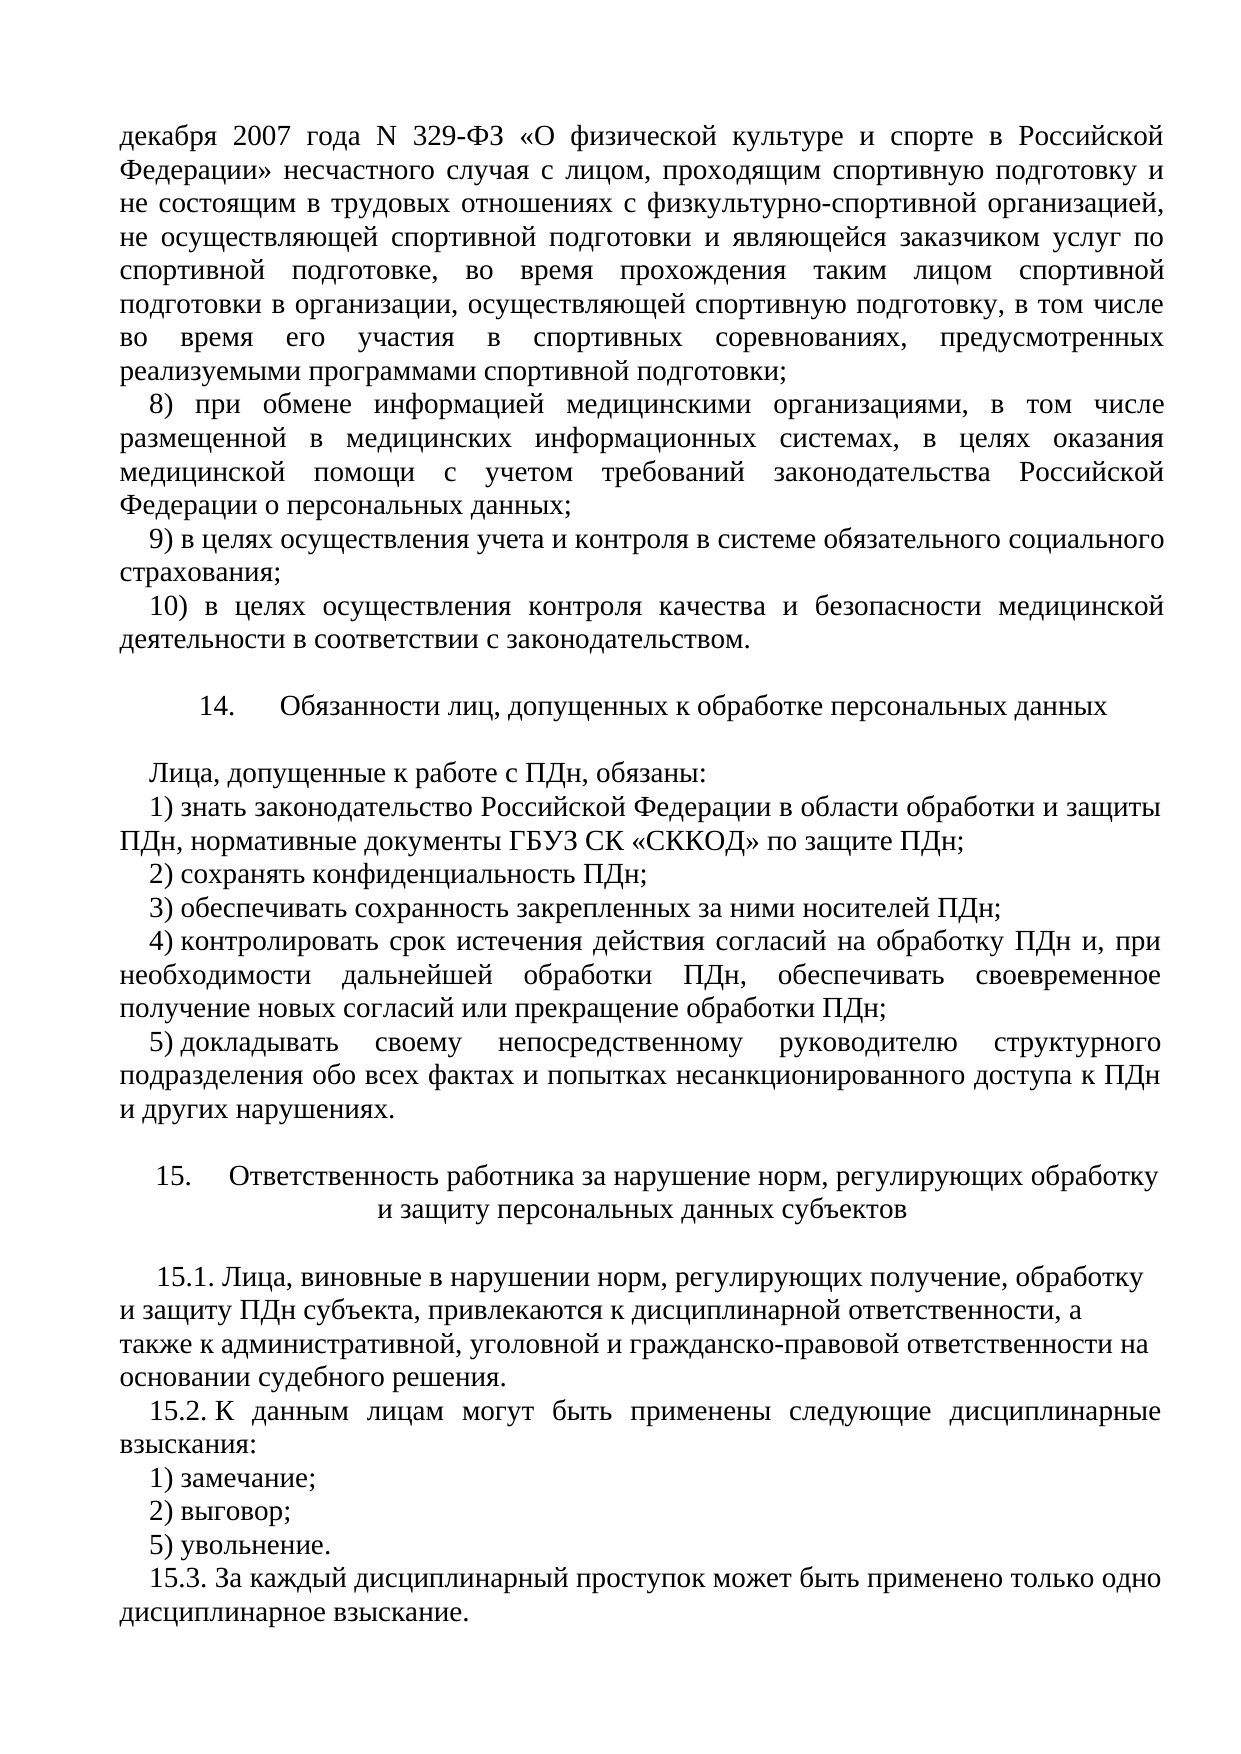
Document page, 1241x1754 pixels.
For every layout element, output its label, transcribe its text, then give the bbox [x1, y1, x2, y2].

list Ответственность работника за нарушение норм, регулирующих обработку и защиту персональных данных субъектов [119, 1158, 1165, 1225]
text 1) знать законодательство Российской Федерации в области обработки и защиты ПДн, нормативные документы ГБУЗ СК «СККОД» по защите ПДн; [119, 789, 1162, 856]
text 15.2. К данным лицам могут быть применены следующие дисциплинарные взыскания: [119, 1393, 1162, 1460]
text 5) докладывать своему непосредственному руководителю структурного подразделения обо всех фактах и попытках несанкционированного доступа к ПДн и других нарушениях. [119, 1024, 1162, 1124]
text 2) сохранять конфиденциальность ПДн; [119, 856, 1162, 890]
list 10) в целях осуществления контроля качества и безопасности медицинской деятельности в соответствии с законодательством. [119, 588, 1165, 655]
text 2) выговор; [119, 1493, 1162, 1527]
list Обязанности лиц, допущенных к обработке персональных данных [119, 688, 1165, 722]
text 4) контролировать срок истечения действия согласий на обработку ПДн и, при необходимости дальнейшей обработки ПДн, обеспечивать своевременное получение новых согласий или прекращение обработки ПДн; [119, 923, 1162, 1024]
text 5) увольнение. [119, 1527, 1162, 1561]
text 15.3. За каждый дисциплинарный проступок может быть применено только одно дисциплинарное взыскание. [119, 1561, 1162, 1628]
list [119, 118, 1165, 387]
list 15.1. Лица, виновные в нарушении норм, регулирующих получение, обработку и защиту ПДн субъекта, привлекаются к дисциплинарной ответственности, а также к административной, уголовной и гражданско-правовой ответственности на основании судебного решения. [119, 1259, 1162, 1393]
text 1) замечание; [119, 1460, 1162, 1493]
list 8) при обмене информацией медицинскими организациями, в том числе размещенной в медицинских информационных системах, в целях оказания медицинской помощи с учетом требований законодательства Российской Федерации о персональных данных; [119, 387, 1165, 521]
text 3) обеспечивать сохранность закрепленных за ними носителей ПДн; [119, 890, 1162, 923]
text Лица, допущенные к работе с ПДн, обязаны: [119, 756, 1162, 789]
list 9) в целях осуществления учета и контроля в системе обязательного социального страхования; [119, 521, 1165, 588]
